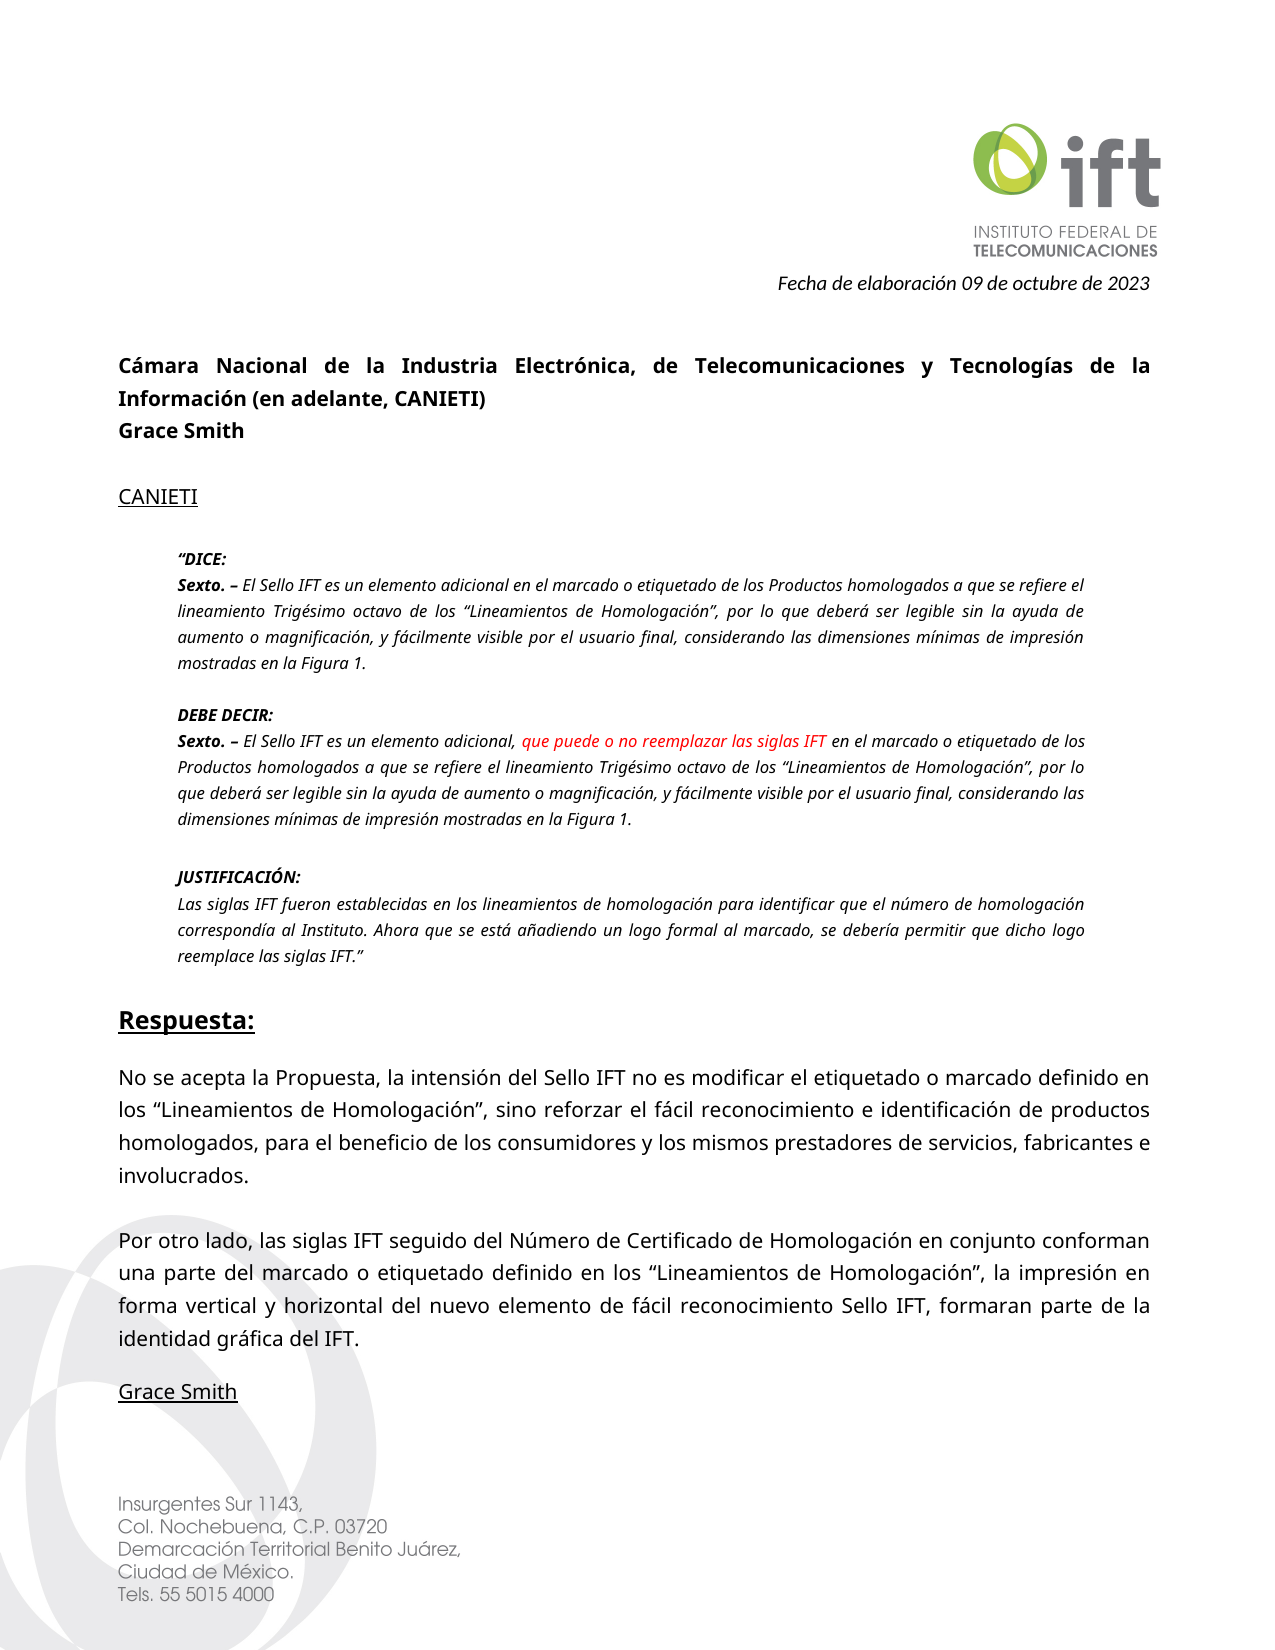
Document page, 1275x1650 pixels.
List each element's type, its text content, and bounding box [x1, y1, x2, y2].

text Respuesta: [118, 1003, 1152, 1037]
picture [0, 26, 1275, 1650]
text Las siglas IFT fueron establecidas en los lineamientos de homologación para identificar que el número de homologación correspondía al Instituto. Ahora que se está añadiendo un logo formal al marcado, se debería permitir que dicho logo reemplace las siglas IFT.” [177, 892, 1088, 967]
text JUSTIFICACIÓN: [177, 866, 1088, 889]
text CANIETI [118, 482, 1152, 510]
text Por otro lado, las siglas IFT seguido del Número de Certificado de Homologación en conjunto conforman una parte del marcado o etiquetado definido en los “Lineamientos de Homologación”, la impresión en forma vertical y horizontal del nuevo elemento de fácil reconocimiento Sello IFT, formaran parte de la identidad gráfica del IFT. [118, 1226, 1152, 1352]
text “DICE: [177, 547, 1088, 570]
text Cámara Nacional de la Industria Electrónica, de Telecomunicaciones y Tecnologías de la Información (en adelante, CANIETI) [118, 351, 1152, 412]
text Grace Smith [118, 1377, 1152, 1406]
text No se acepta la Propuesta, la intensión del Sello IFT no es modificar el etiquetado o marcado definido en los “Lineamientos de Homologación”, sino reforzar el fácil reconocimiento e identificación de productos homologados, para el beneficio de los consumidores y los mismos prestadores de servicios, fabricantes e involucrados. [118, 1063, 1152, 1189]
text Sexto. – El Sello IFT es un elemento adicional en el marcado o etiquetado de los Productos homologados a que se refiere el lineamiento Trigésimo octavo de los “Lineamientos de Homologación”, por lo que deberá ser legible sin la ayuda de aumento o magnificación, y fácilmente visible por el usuario final, considerando las dimensiones mínimas de impresión mostradas en la Figura 1. [177, 573, 1088, 674]
text DEBE DECIR: [177, 703, 1088, 726]
text Sexto. – El Sello IFT es un elemento adicional, que puede o no reemplazar las siglas IFT en el marcado o etiquetado de los Productos homologados a que se refiere el lineamiento Trigésimo octavo de los “Lineamientos de Homologación”, por lo que deberá ser legible sin la ayuda de aumento o magnificación, y fácilmente visible por el usuario final, considerando las dimensiones mínimas de impresión mostradas en la Figura 1. [177, 729, 1088, 830]
text Grace Smith [118, 417, 1152, 445]
